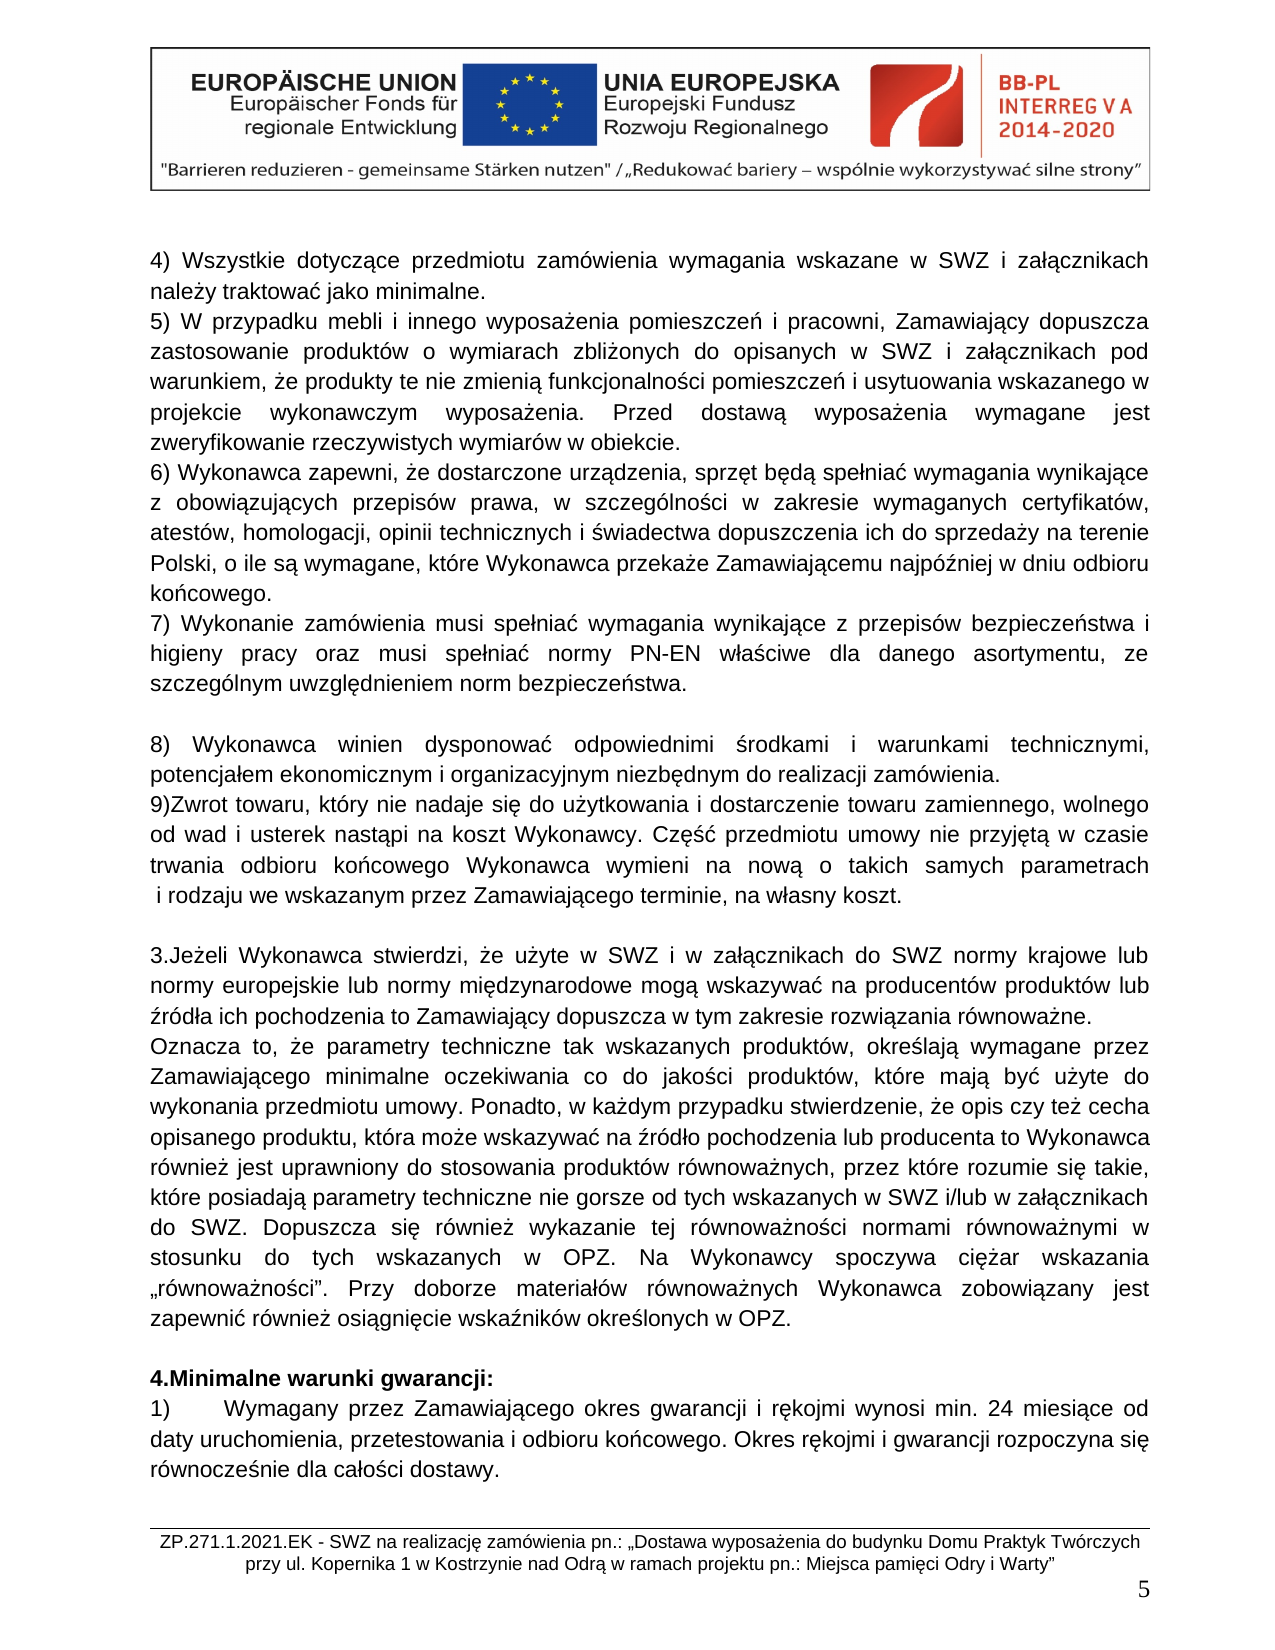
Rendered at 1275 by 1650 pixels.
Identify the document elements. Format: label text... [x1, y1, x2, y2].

picture [150, 47, 1150, 191]
list Oznacza to, że parametry techniczne tak wskazanych produktów, określają wymagane przez Zamawiającego minimalne oczekiwania co do jakości produktów, które mają być użyte do wykonania przedmiotu umowy. Ponadto, w każdym przypadku stwierdzenie, że opis czy też cecha opisanego produktu, która może wskazywać na źródło pochodzenia lub producenta to Wykonawca również jest uprawniony do stosowania produktów równoważnych, przez które rozumie się takie, które posiadają parametry techniczne nie gorsze od tych wskazanych w SWZ i/lub w załącznikach do SWZ. Dopuszcza się również wykazanie tej równoważności normami równoważnymi w stosunku do tych wskazanych w OPZ. Na Wykonawcy spoczywa ciężar wskazania „równoważności”. Przy doborze materiałów równoważnych Wykonawca zobowiązany jest zapewnić również osiągnięcie wskaźników określonych w OPZ. [150, 1033, 1150, 1331]
list 6) Wykonawca zapewni, że dostarczone urządzenia, sprzęt będą spełniać wymagania wynikające z obowiązujących przepisów prawa, w szczególności w zakresie wymaganych certyfikatów, atestów, homologacji, opinii technicznych i świadectwa dopuszczenia ich do sprzedaży na terenie Polski, o ile są wymagane, które Wykonawca przekaże Zamawiającemu najpóźniej w dniu odbioru końcowego. [150, 459, 1150, 606]
list 3.Jeżeli Wykonawca stwierdzi, że użyte w SWZ i w załącznikach do SWZ normy krajowe lub normy europejskie lub normy międzynarodowe mogą wskazywać na producentów produktów lub źródła ich pochodzenia to Zamawiający dopuszcza w tym zakresie rozwiązania równoważne. [150, 942, 1150, 1029]
list 7) Wykonanie zamówienia musi spełniać wymagania wynikające z przepisów bezpieczeństwa i higieny pracy oraz musi spełniać normy PN-EN właściwe dla danego asortymentu, ze szczególnym uwzględnieniem norm bezpieczeństwa. [150, 610, 1150, 697]
list 5) W przypadku mebli i innego wyposażenia pomieszczeń i pracowni, Zamawiający dopuszcza zastosowanie produktów o wymiarach zbliżonych do opisanych w SWZ i załącznikach pod warunkiem, że produkty te nie zmienią funkcjonalności pomieszczeń i usytuowania wskazanego w projekcie wykonawczym wyposażenia. Przed dostawą wyposażenia wymagane jest zweryfikowanie rzeczywistych wymiarów w obiekcie. [150, 308, 1150, 455]
list 8) Wykonawca winien dysponować odpowiednimi środkami i warunkami technicznymi, potencjałem ekonomicznym i organizacyjnym niezbędnym do realizacji zamówienia. [150, 731, 1150, 787]
list 9)Zwrot towaru, który nie nadaje się do użytkowania i dostarczenie towaru zamiennego, wolnego od wad i usterek nastąpi na koszt Wykonawcy. Część przedmiotu umowy nie przyjętą w czasie trwania odbioru końcowego Wykonawca wymieni na nową o takich samych parametrach i rodzaju we wskazanym przez Zamawiającego terminie, na własny koszt. [150, 791, 1150, 908]
list 4) Wszystkie dotyczące przedmiotu zamówienia wymagania wskazane w SWZ i załącznikach należy traktować jako minimalne. [150, 247, 1150, 304]
list 1) Wymagany przez Zamawiającego okres gwarancji i rękojmi wynosi min. 24 miesiące od daty uruchomienia, przetestowania i odbioru końcowego. Okres rękojmi i gwarancji rozpoczyna się równocześnie dla całości dostawy. [150, 1395, 1150, 1482]
list 4.Minimalne warunki gwarancji: [150, 1365, 1150, 1391]
